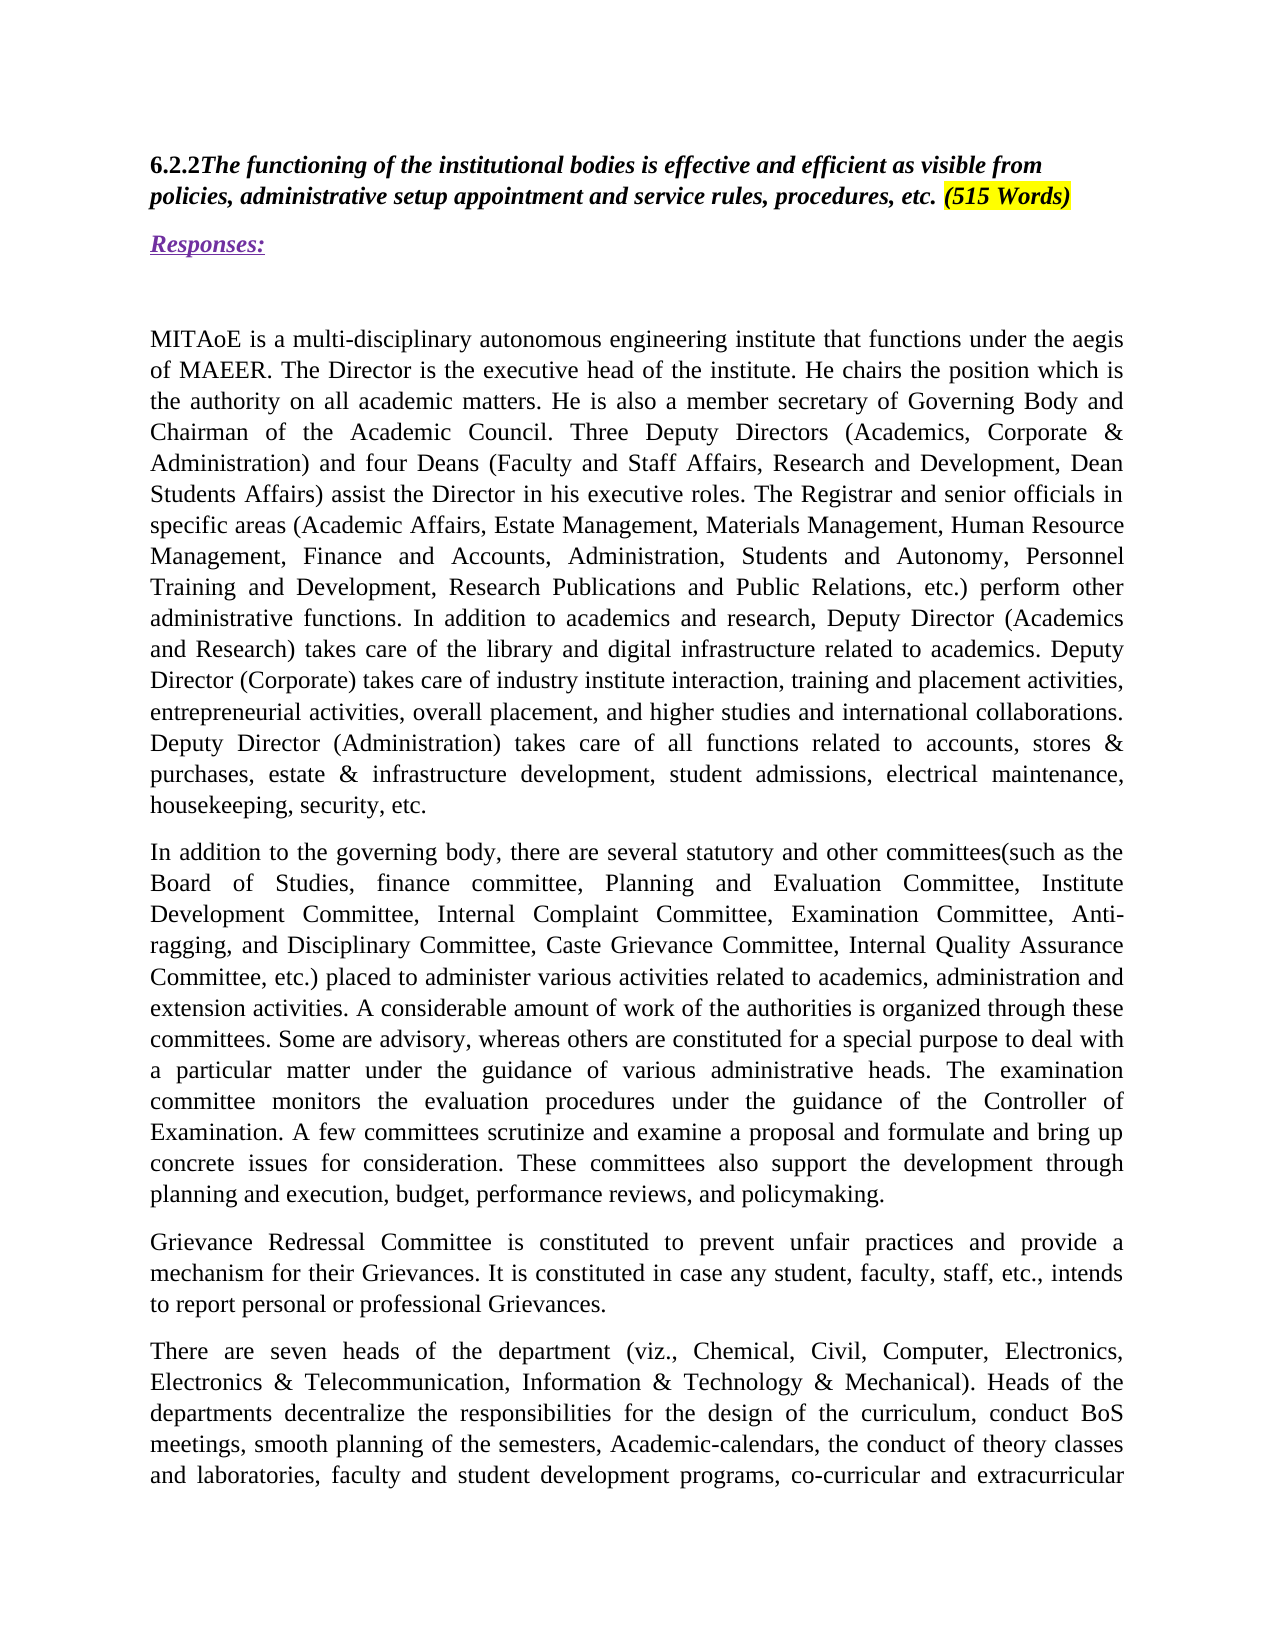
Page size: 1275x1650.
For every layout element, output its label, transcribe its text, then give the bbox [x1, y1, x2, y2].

text Grievance Redressal Committee is constituted to prevent unfair practices and provide a mechanism for their Grievances. It is constituted in case any student, faculty, staff, etc., intends to report personal or professional Grievances. [150, 1227, 1125, 1317]
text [150, 1336, 1125, 1489]
list 6.2.2The functioning of the institutional bodies is effective and efficient as visible from policies, administrative setup appointment and service rules, procedures, etc. (515 Words) [150, 150, 1125, 210]
text In addition to the governing body, there are several statutory and other committees(such as the Board of Studies, finance committee, Planning and Evaluation Committee, Institute Development Committee, Internal Complaint Committee, Examination Committee, Anti-ragging, and Disciplinary Committee, Caste Grievance Committee, Internal Quality Assurance Committee, etc.) placed to administer various activities related to academics, administration and extension activities. A considerable amount of work of the authorities is organized through these committees. Some are advisory, whereas others are constituted for a special purpose to deal with a particular matter under the guidance of various administrative heads. The examination committee monitors the evaluation procedures under the guidance of the Controller of Examination. A few committees scrutinize and examine a proposal and formulate and bring up concrete issues for consideration. These committees also support the development through planning and execution, budget, performance reviews, and policymaking. [150, 837, 1125, 1208]
text MITAoE is a multi-disciplinary autonomous engineering institute that functions under the aegis of MAEER. The Director is the executive head of the institute. He chairs the position which is the authority on all academic matters. He is also a member secretary of Governing Body and Chairman of the Academic Council. Three Deputy Directors (Academics, Corporate & Administration) and four Deans (Faculty and Staff Affairs, Research and Development, Dean Students Affairs) assist the Director in his executive roles. The Registrar and senior officials in specific areas (Academic Affairs, Estate Management, Materials Management, Human Resource Management, Finance and Accounts, Administration, Students and Autonomy, Personnel Training and Development, Research Publications and Public Relations, etc.) perform other administrative functions. In addition to academics and research, Deputy Director (Academics and Research) takes care of the library and digital infrastructure related to academics. Deputy Director (Corporate) takes care of industry institute interaction, training and placement activities, entrepreneurial activities, overall placement, and higher studies and international collaborations. Deputy Director (Administration) takes care of all functions related to accounts, stores & purchases, estate & infrastructure development, student admissions, electrical maintenance, housekeeping, security, etc. [150, 324, 1125, 818]
text Responses: [150, 229, 1125, 257]
